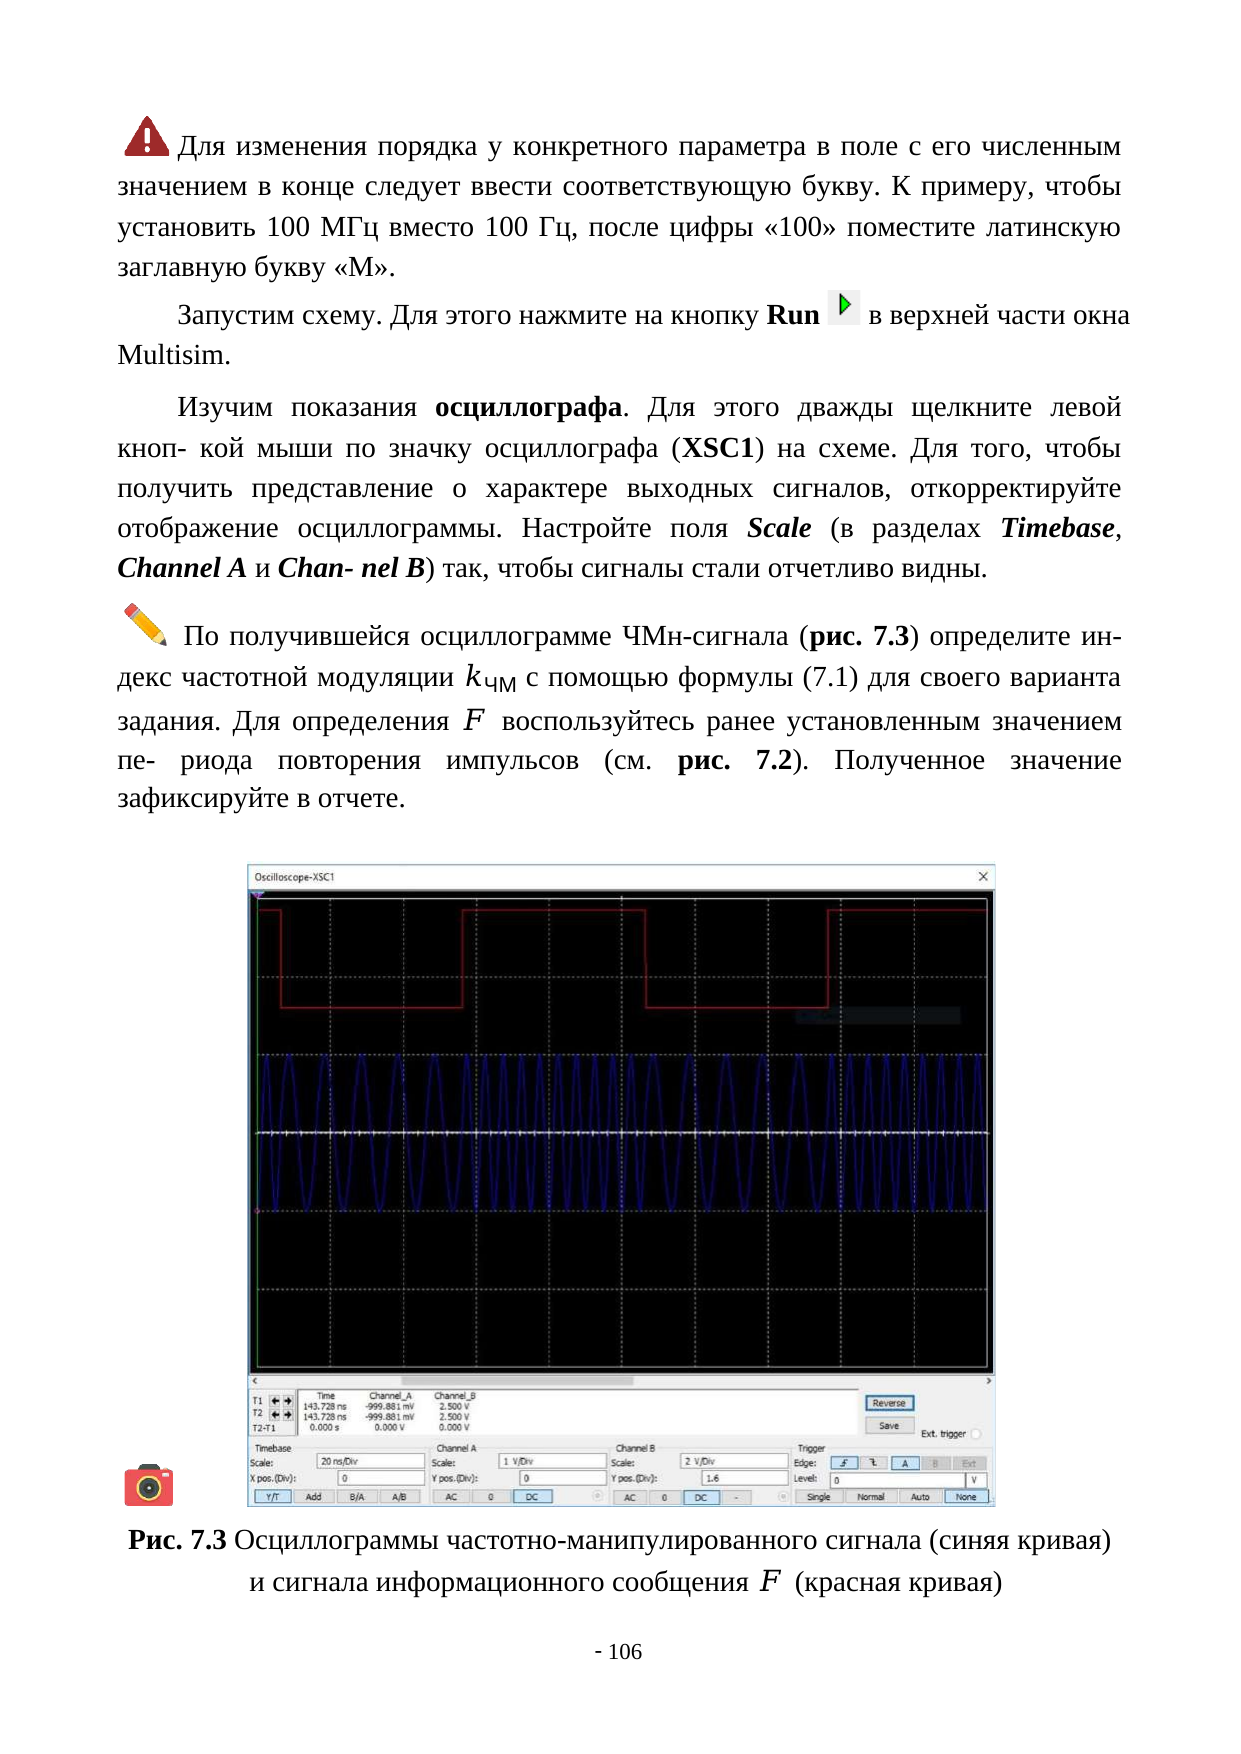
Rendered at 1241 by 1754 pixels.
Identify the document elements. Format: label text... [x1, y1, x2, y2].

text По получившейся осциллограмме ЧМн-сигнала (рис. 7.3) определите ин- декс частотной модуляции 𝑘ЧМ с помощью формулы (7.1) для своего варианта задания. Для определения 𝐹 воспользуйтесь ранее установленным значением пе- риода повторения импульсов (см. рис. 7.2). Полученное значение зафиксируйте в отчете. [117, 603, 1122, 814]
picture [247, 861, 996, 1507]
picture [827, 290, 861, 325]
text Multisim. [117, 337, 1163, 371]
picture [124, 1464, 173, 1506]
text Изучим показания осциллографа. Для этого дважды щелкните левой кноп- кой мыши по значку осциллографа (XSC1) на схеме. Для того, чтобы получить представление о характере выходных сигналов, откорректируйте отображение осциллограммы. Настройте поля Scale (в разделах Timebase, Channel A и Chan- nel B) так, чтобы сигналы стали отчетливо видны. [117, 389, 1122, 584]
picture [124, 603, 167, 646]
text Для изменения порядка у конкретного параметра в поле с его численным значением в конце следует ввести соответствующую букву. К примеру, чтобы установить 100 МГц вместо 100 Гц, после цифры «100» поместите латинскую заглавную букву «М». [117, 128, 1122, 282]
text Запустим схему. Для этого нажмите на кнопку Run в верхней части окна [177, 290, 1163, 331]
picture [124, 116, 170, 128]
